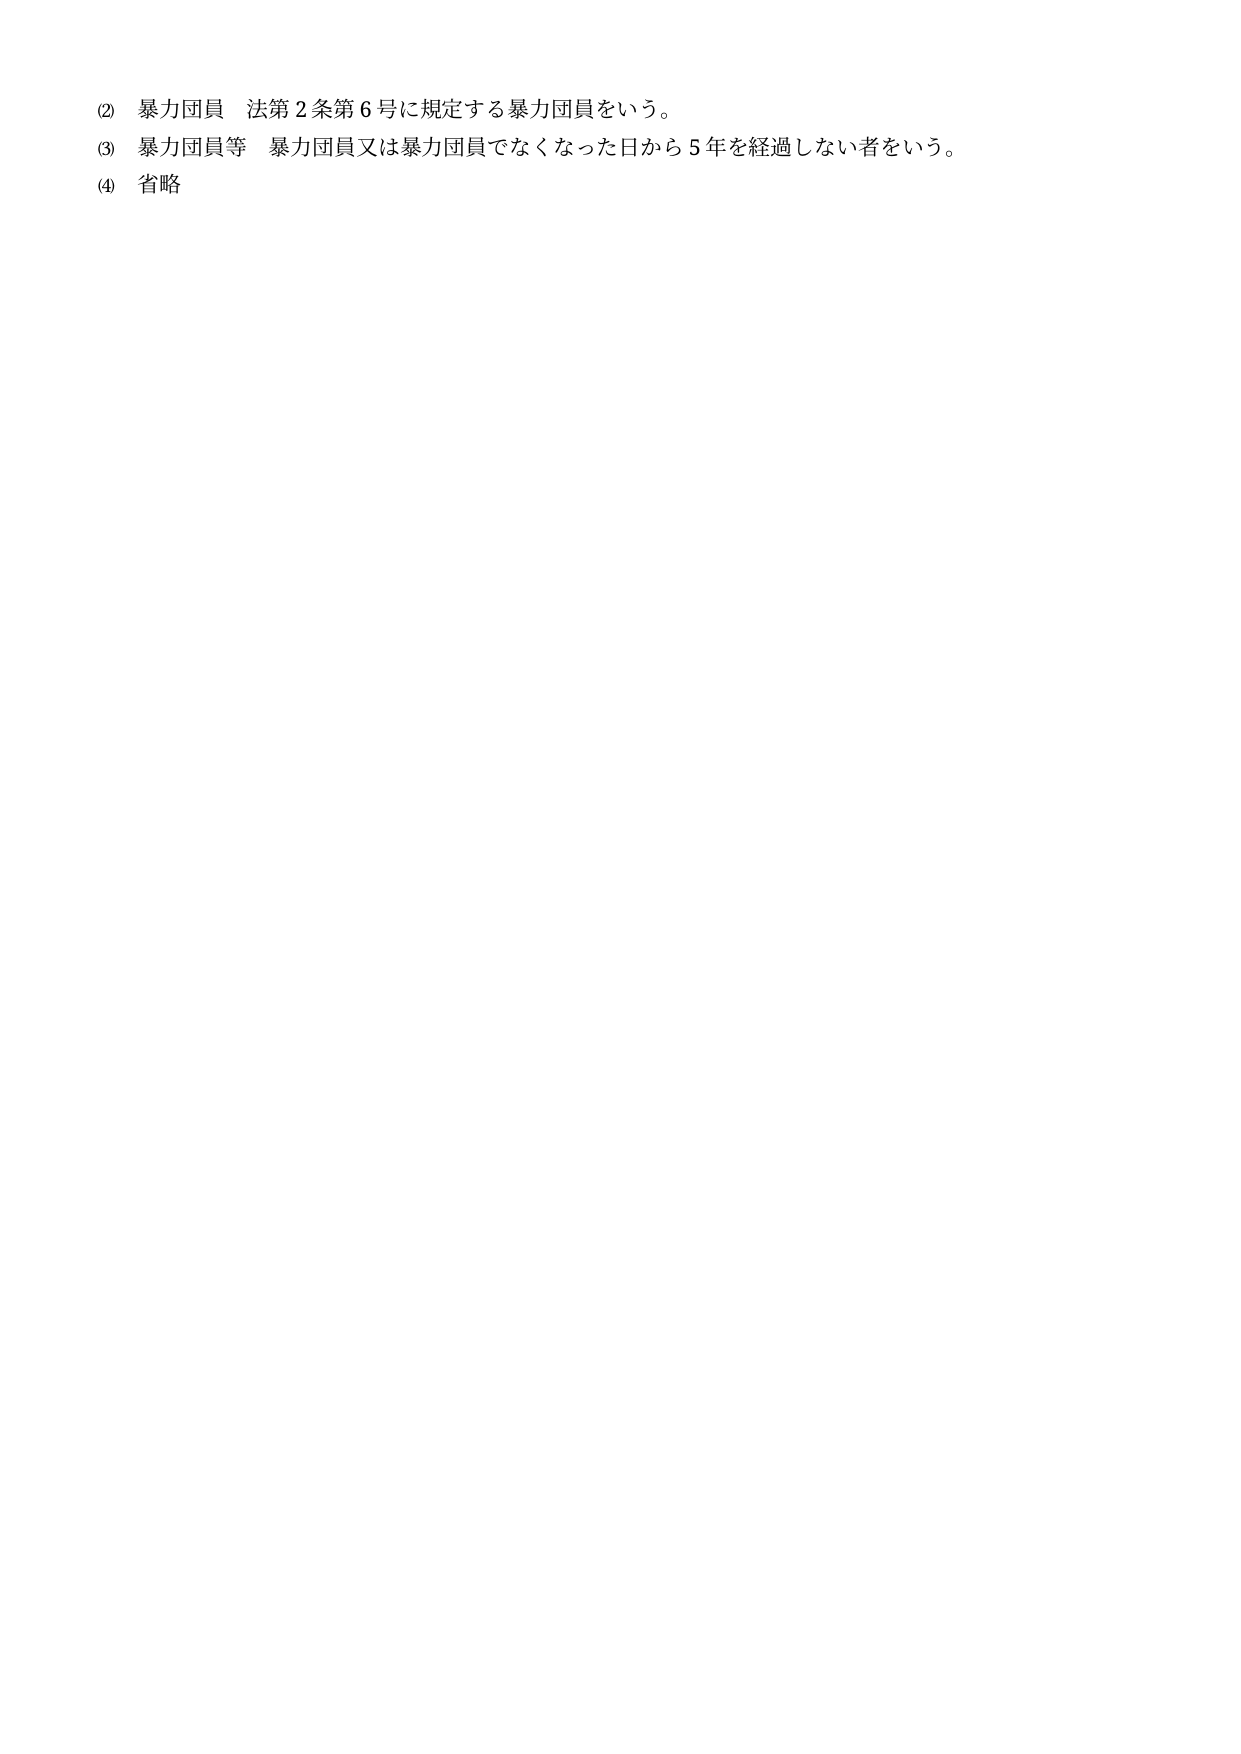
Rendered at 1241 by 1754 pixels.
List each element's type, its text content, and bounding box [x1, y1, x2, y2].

text ⑷ 省略 [97, 164, 1165, 202]
text ⑵ 暴力団員 法第2条第6号に規定する暴力団員をいう。 [97, 89, 1165, 127]
text ⑶ 暴力団員等 暴力団員又は暴力団員でなくなった日から5年を経過しない者をいう。 [97, 127, 1165, 164]
